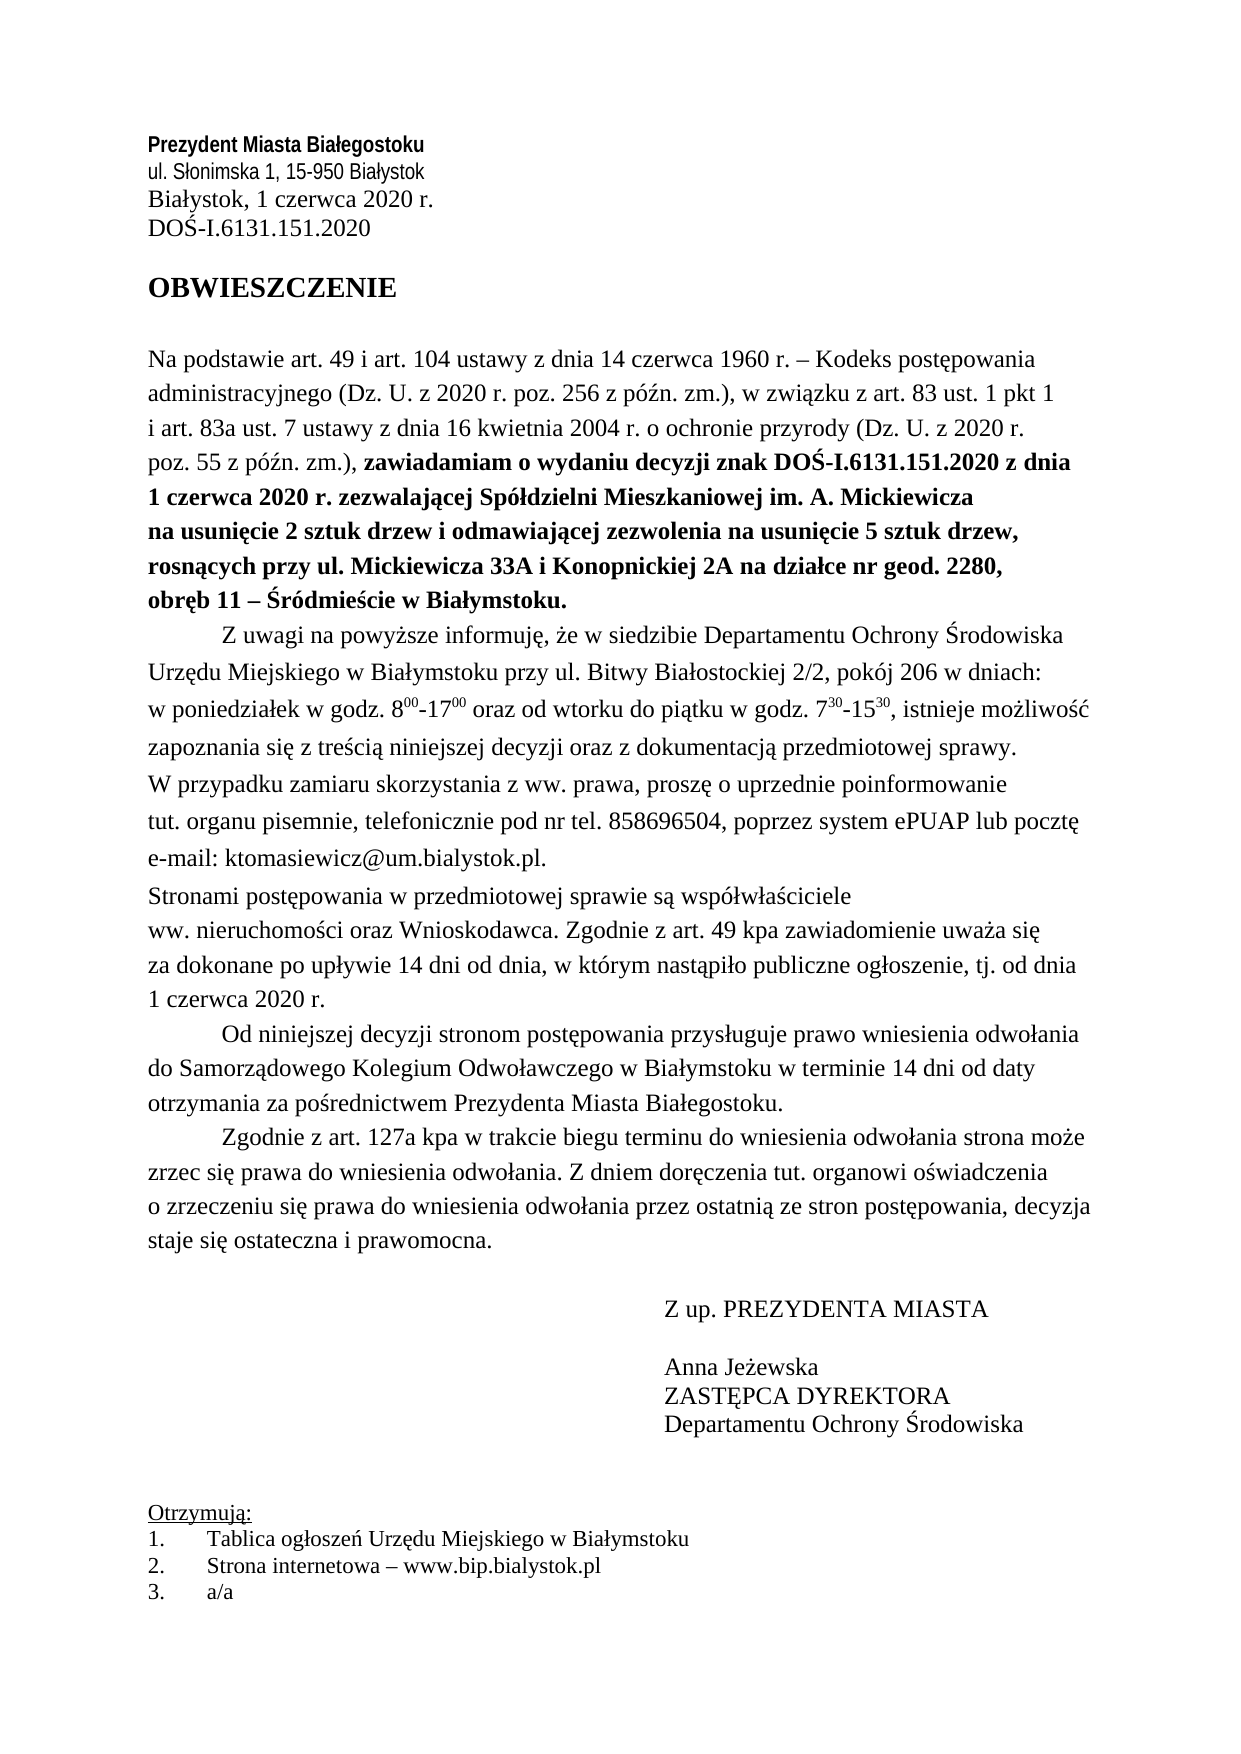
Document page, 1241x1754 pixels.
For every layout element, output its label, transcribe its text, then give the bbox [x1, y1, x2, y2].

list Tablica ogłoszeń Urzędu Miejskiego w Białymstoku [148, 1526, 1093, 1552]
text Białystok, 1 czerwca 2020 r. [148, 184, 1093, 213]
text Z uwagi na powyższe informuję, że w siedzibie Departamentu Ochrony Środowiska Urzędu Miejskiego w Białymstoku przy ul. Bitwy Białostockiej 2/2, pokój 206 w dniach: w poniedziałek w godz. 800-1700 oraz od wtorku do piątku w godz. 730-1530, istnieje możliwość zapoznania się z treścią niniejszej decyzji oraz z dokumentacją przedmiotowej sprawy. W przypadku zamiaru skorzystania z ww. prawa, proszę o uprzednie poinformowanie tut. organu pisemnie, telefonicznie pod nr tel. 858696504, poprzez system ePUAP lub pocztę e-mail: ktomasiewicz@um.bialystok.pl. [148, 620, 1093, 872]
text ZASTĘPCA DYREKTORA [664, 1381, 1093, 1409]
text Departamentu Ochrony Środowiska [664, 1409, 1093, 1438]
text DOŚ-I.6131.151.2020 [148, 213, 1093, 241]
list Strona internetowa – www.bip.bialystok.pl [148, 1552, 1093, 1578]
list a/a [148, 1578, 1093, 1604]
text Z up. PREZYDENTA MIASTA [664, 1294, 1093, 1323]
text ul. Słonimska 1, 15-950 Białystok [148, 158, 1093, 184]
text Anna Jeżewska [664, 1352, 1093, 1381]
text Od niniejszej decyzji stronom postępowania przysługuje prawo wniesienia odwołania do Samorządowego Kolegium Odwoławczego w Białymstoku w terminie 14 dni od daty otrzymania za pośrednictwem Prezydenta Miasta Białegostoku. [148, 1019, 1093, 1116]
text Na podstawie art. 49 i art. 104 ustawy z dnia 14 czerwca 1960 r. – Kodeks postępowania administracyjnego (Dz. U. z 2020 r. poz. 256 z późn. zm.), w związku z art. 83 ust. 1 pkt 1 i art. 83a ust. 7 ustawy z dnia 16 kwietnia 2004 r. o ochronie przyrody (Dz. U. z 2020 r. poz. 55 z późn. zm.), zawiadamiam o wydaniu decyzji znak DOŚ-I.6131.151.2020 z dnia 1 czerwca 2020 r. zezwalającej Spółdzielni Mieszkaniowej im. A. Mickiewicza na usunięcie 2 sztuk drzew i odmawiającej zezwolenia na usunięcie 5 sztuk drzew, rosnących przy ul. Mickiewicza 33A i Konopnickiej 2A na działce nr geod. 2280, obręb 11 – Śródmieście w Białymstoku. [148, 344, 1093, 614]
text Stronami postępowania w przedmiotowej sprawie są współwłaściciele ww. nieruchomości oraz Wnioskodawca. Zgodnie z art. 49 kpa zawiadomienie uważa się za dokonane po upływie 14 dni od dnia, w którym nastąpiło publiczne ogłoszenie, tj. od dnia 1 czerwca 2020 r. [148, 881, 1093, 1013]
text OBWIESZCZENIE [148, 270, 1093, 304]
text Prezydent Miasta Białegostoku [148, 131, 1093, 158]
text Zgodnie z art. 127a kpa w trakcie biegu terminu do wniesienia odwołania strona może zrzec się prawa do wniesienia odwołania. Z dniem doręczenia tut. organowi oświadczenia o zrzeczeniu się prawa do wniesienia odwołania przez ostatnią ze stron postępowania, decyzja staje się ostateczna i prawomocna. [148, 1122, 1093, 1254]
text Otrzymują: [148, 1499, 1093, 1526]
